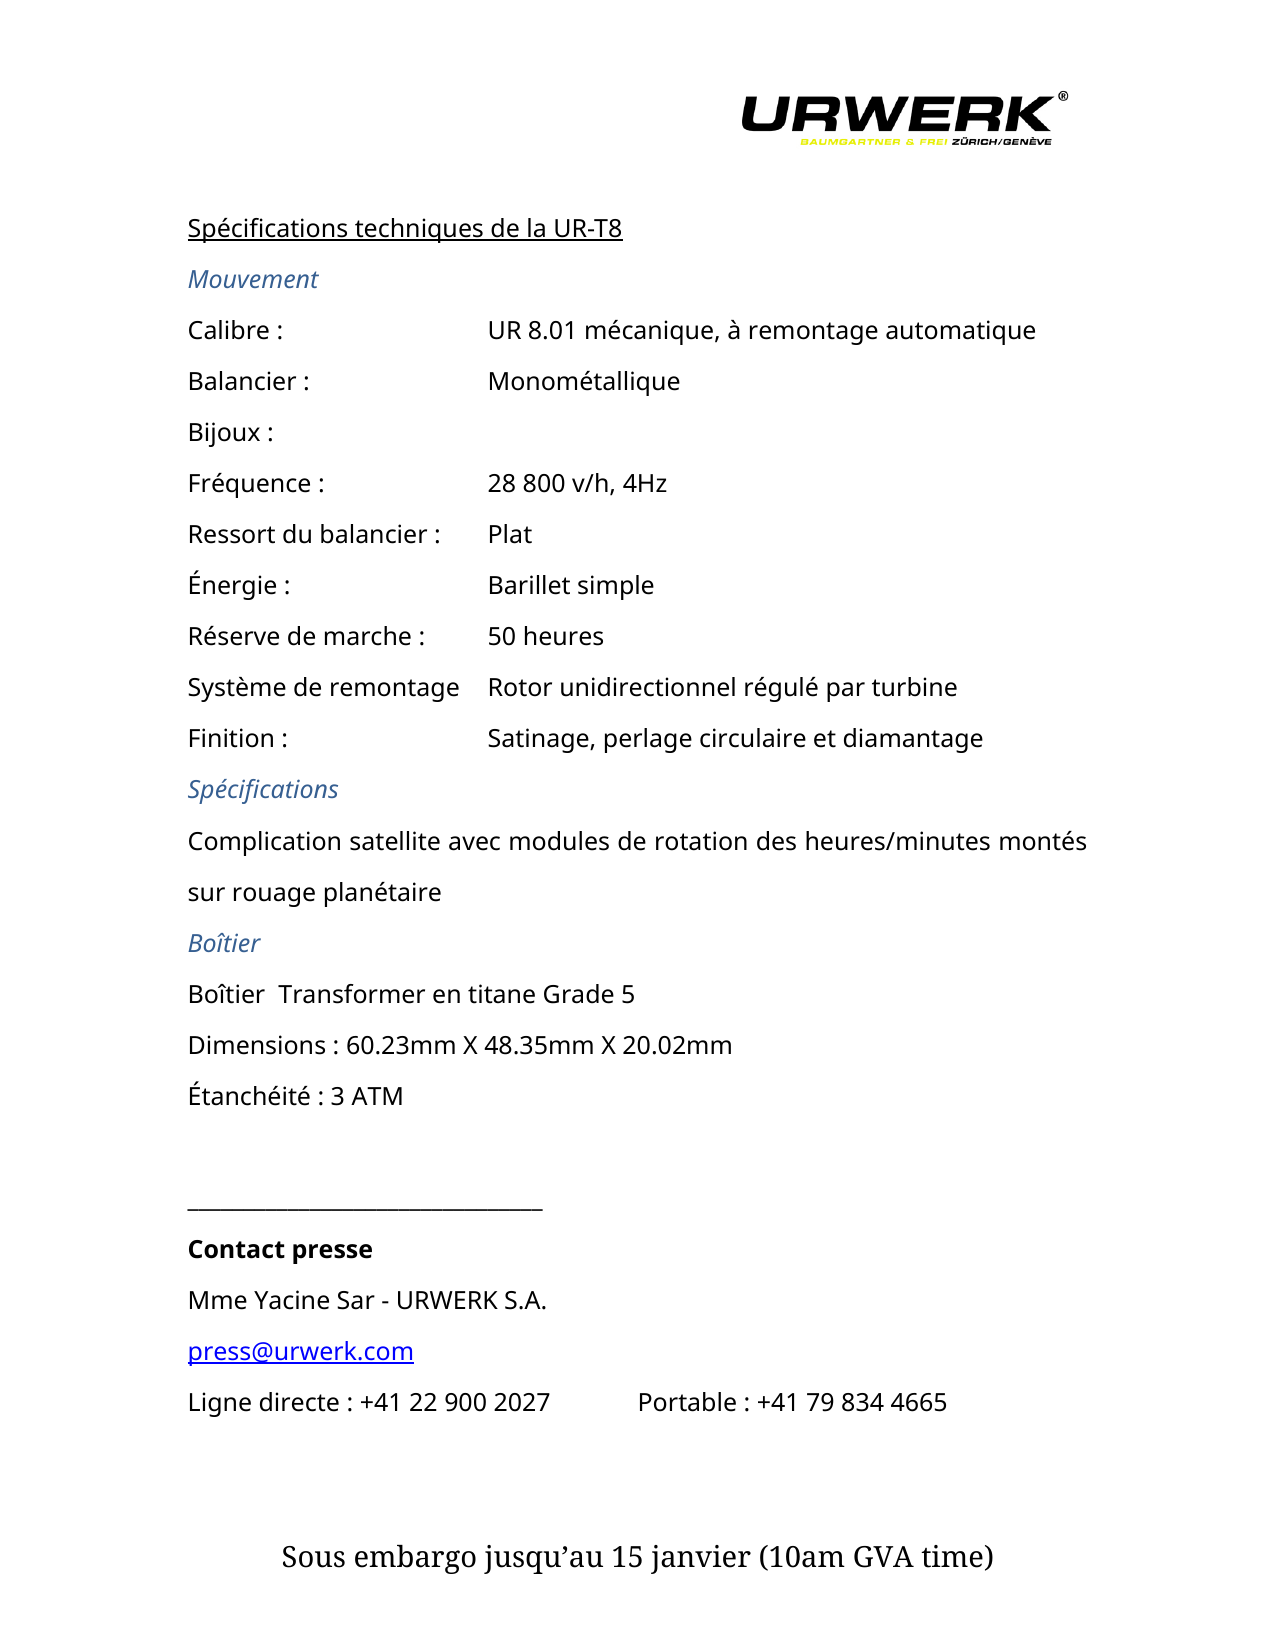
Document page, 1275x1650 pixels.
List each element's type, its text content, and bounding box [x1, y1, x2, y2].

subtitle Mouvement [187, 262, 1088, 296]
text ________________________________ [187, 1181, 1088, 1214]
text Calibre : UR 8.01 mécanique, à remontage automatique [187, 313, 1088, 347]
text Système de remontage Rotor unidirectionnel régulé par turbine [187, 670, 1088, 704]
subtitle Spécifications techniques de la UR-T8 [187, 211, 1087, 245]
text Boîtier Transformer en titane Grade 5 [187, 976, 1088, 1010]
text Mme Yacine Sar - URWERK S.A. [187, 1283, 1088, 1317]
picture [711, 73, 1089, 160]
subtitle Boîtier [187, 925, 1088, 959]
text Finition : Satinage, perlage circulaire et diamantage [187, 721, 1088, 755]
text Réserve de marche : 50 heures [187, 619, 1088, 653]
text Énergie : Barillet simple [187, 568, 1088, 602]
text Étanchéité : 3 ATM [187, 1078, 1088, 1112]
text Bijoux : [187, 415, 1088, 449]
text Balancier : Monométallique [187, 364, 1088, 398]
text Fréquence : 28 800 v/h, 4Hz [187, 466, 1088, 500]
text Dimensions : 60.23mm X 48.35mm X 20.02mm [187, 1027, 1088, 1061]
text press@urwerk.com [187, 1334, 1088, 1368]
text Complication satellite avec modules de rotation des heures/minutes montés sur rouage planétaire [187, 823, 1088, 908]
text Ligne directe : +41 22 900 2027 Portable : +41 79 834 4665 [187, 1385, 1088, 1419]
text Ressort du balancier : Plat [187, 517, 1088, 551]
subtitle Spécifications [187, 772, 1088, 806]
text Contact presse [187, 1232, 1088, 1266]
